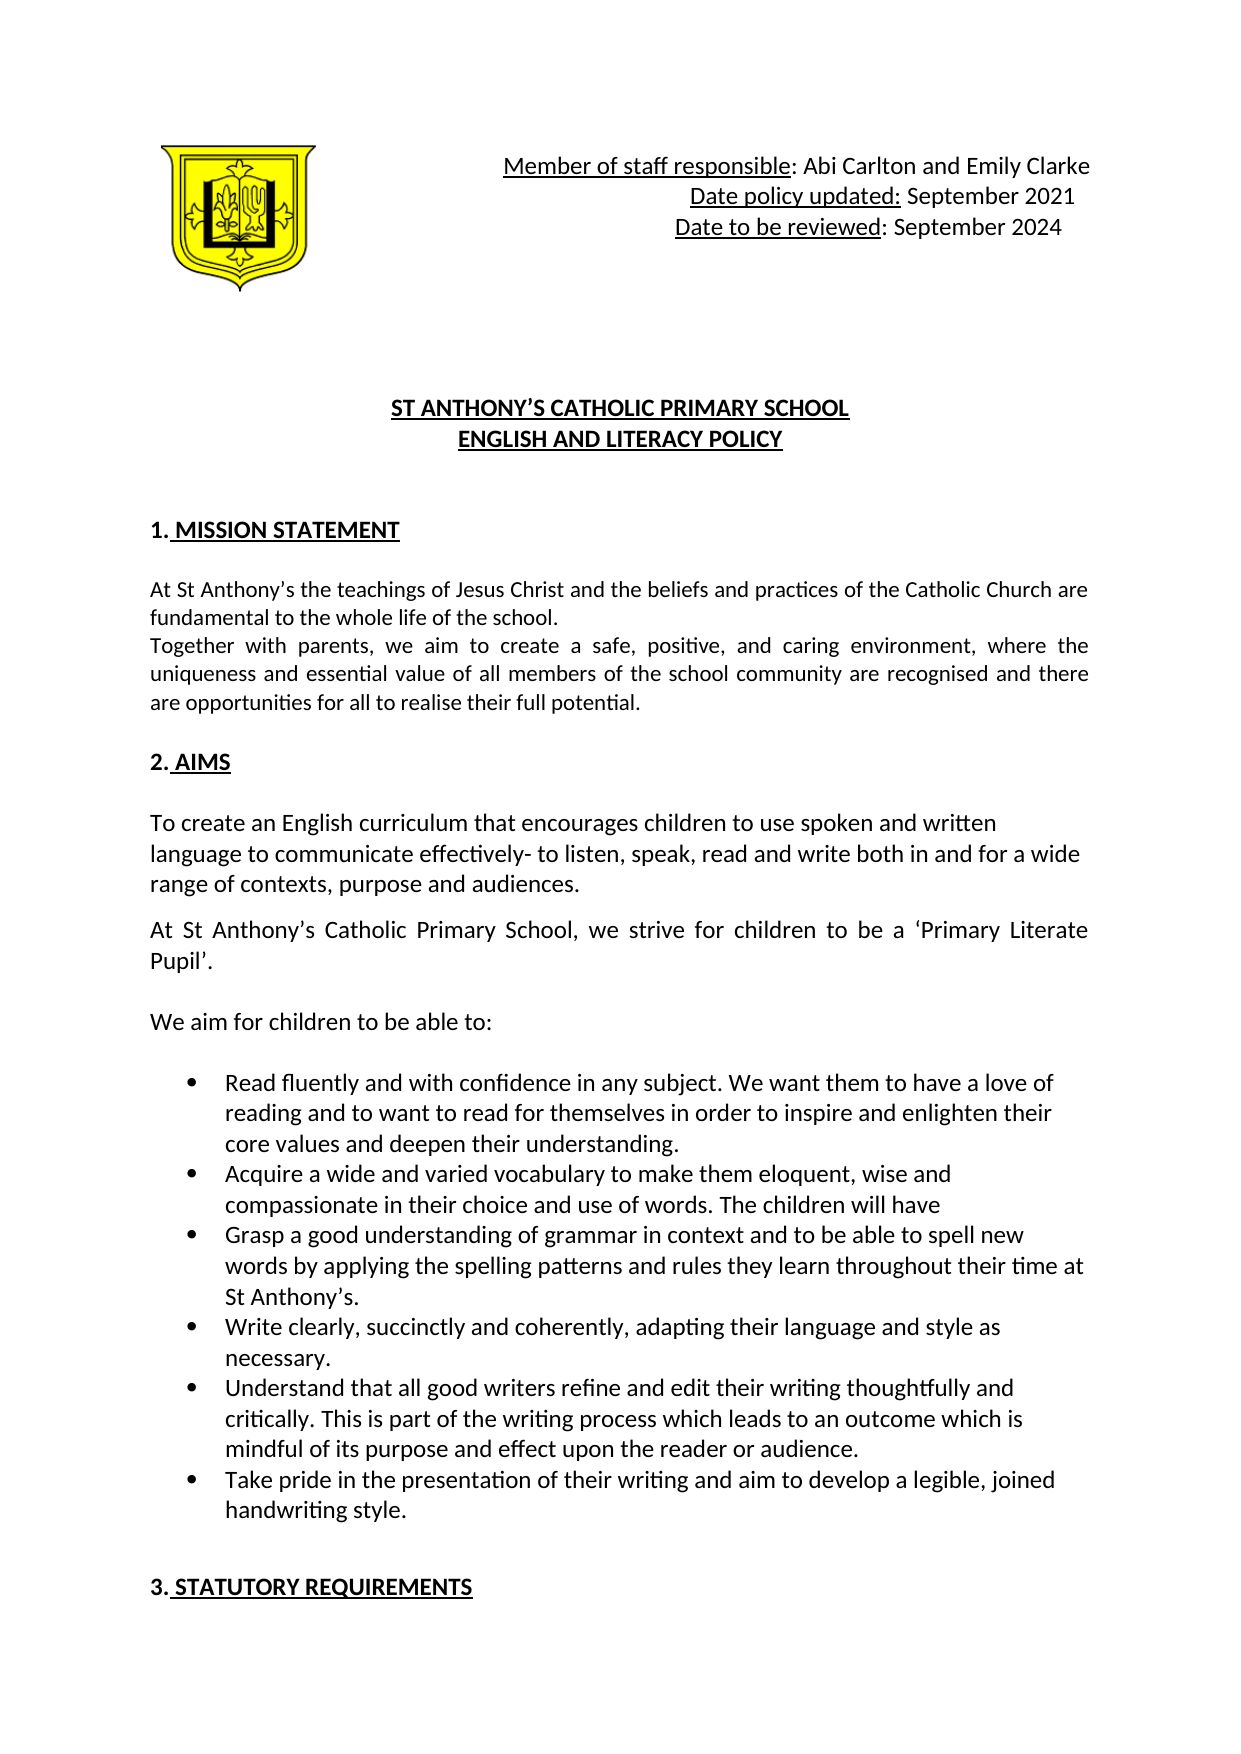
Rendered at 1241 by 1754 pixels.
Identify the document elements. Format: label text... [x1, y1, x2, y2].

text Together with parents, we aim to create a safe, positive, and caring environment, where the uniqueness and essential value of all members of the school community are recognised and there are opportunities for all to realise their full potential. [150, 632, 1090, 716]
text 3. STATUTORY REQUIREMENTS [150, 1571, 1090, 1601]
text 1. MISSION STATEMENT [150, 514, 1090, 545]
list Write clearly, succinctly and coherently, adapting their language and style as necessary. [187, 1311, 1090, 1372]
picture [161, 181, 318, 293]
text We aim for children to be able to: [150, 1006, 1090, 1036]
text ENGLISH AND LITERACY POLICY [150, 423, 1090, 453]
text ST ANTHONY’S CATHOLIC PRIMARY SCHOOL [150, 392, 1090, 423]
list Understand that all good writers refine and edit their writing thoughtfully and critically. This is part of the writing process which leads to an outcome which is mindful of its purpose and effect upon the reader or audience. [187, 1372, 1090, 1464]
list Read fluently and with confidence in any subject. We want them to have a love of reading and to want to read for themselves in order to inspire and enlighten their core values and deepen their understanding. [187, 1067, 1090, 1158]
text Member of staff responsible: Abi Carlton and Emily Clarke [150, 150, 1090, 181]
text Date to be reviewed: September 2024 [675, 211, 1090, 242]
text At St Anthony’s Catholic Primary School, we strive for children to be a ‘Primary Literate Pupil’. [150, 914, 1090, 975]
list Take pride in the presentation of their writing and aim to develop a legible, joined handwriting style. [187, 1464, 1090, 1525]
list Grasp a good understanding of grammar in context and to be able to spell new words by applying the spelling patterns and rules they learn throughout their time at St Anthony’s. [187, 1219, 1090, 1311]
text To create an English curriculum that encourages children to use spoken and written language to communicate effectively- to listen, speak, read and write both in and for a wide range of contexts, purpose and audiences. [150, 807, 1090, 899]
text At St Anthony’s the teachings of Jesus Christ and the beliefs and practices of the Catholic Church are fundamental to the whole life of the school. [150, 576, 1090, 632]
text 2. AIMS [150, 746, 1090, 777]
text Date policy updated: September 2021 [675, 181, 1090, 211]
picture [161, 143, 318, 150]
list Acquire a wide and varied vocabulary to make them eloquent, wise and compassionate in their choice and use of words. The children will have [187, 1158, 1090, 1219]
